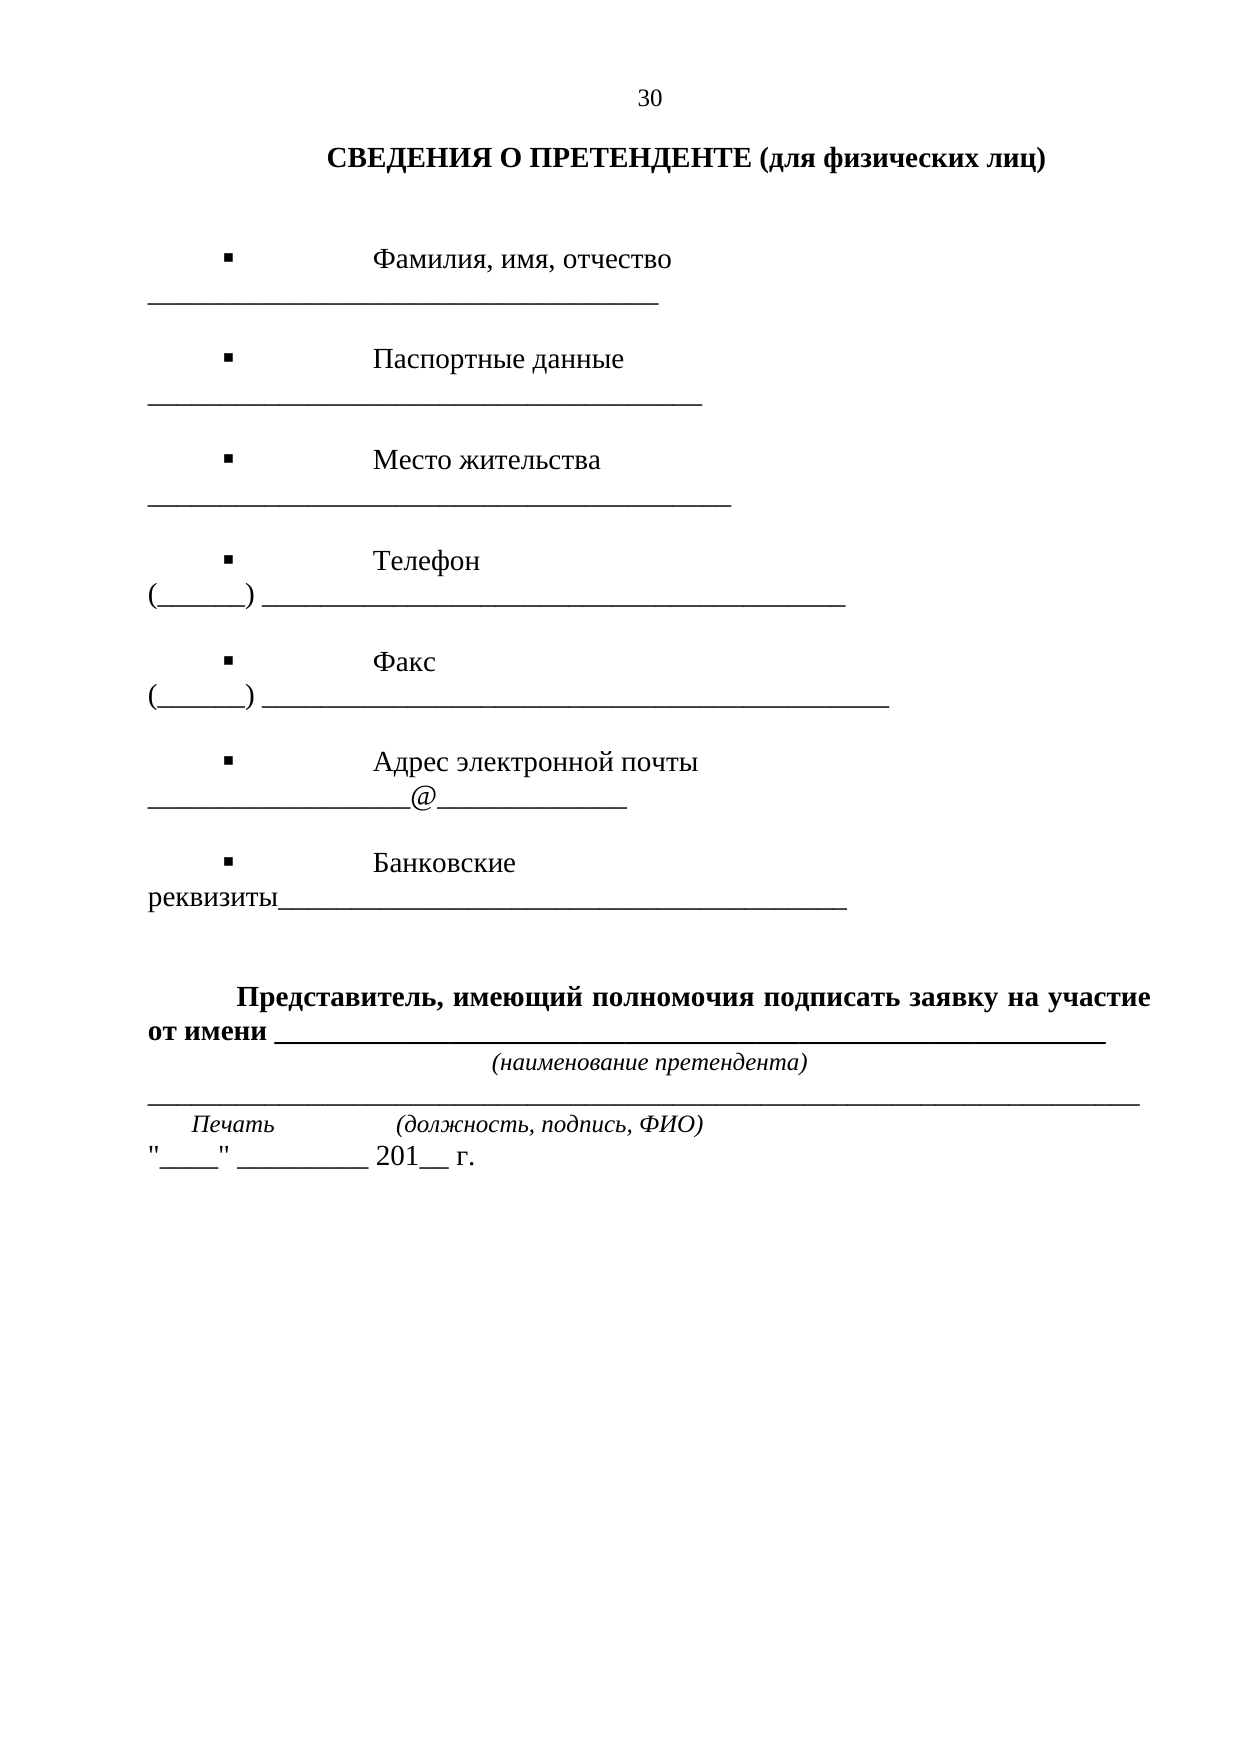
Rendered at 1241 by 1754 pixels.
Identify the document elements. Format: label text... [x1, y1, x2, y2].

subtitle Представитель, имеющий полномочия подписать заявку на участие от имени _________________________________________________________ [148, 979, 1152, 1047]
list Фамилия, имя, отчество ___________________________________ [148, 241, 1152, 308]
list Факс (______) ___________________________________________ [148, 644, 1152, 711]
text (наименование претендента) [148, 1047, 1152, 1075]
list Место жительства ________________________________________ [148, 442, 1152, 509]
list Телефон (______) ________________________________________ [148, 543, 1152, 610]
list Адрес электронной почты __________________@_____________ [148, 744, 1152, 812]
list Паспортные данные ______________________________________ [148, 342, 1152, 409]
text "____" _________ 201__ г. [148, 1138, 1152, 1171]
text ____________________________________________________________________ [148, 1075, 1152, 1109]
list Банковские реквизиты_______________________________________ [148, 845, 1152, 912]
text Печать (должность, подпись, ФИО) [148, 1109, 1152, 1138]
text СВЕДЕНИЯ О ПРЕТЕНДЕНТЕ (для физических лиц) [148, 140, 1152, 174]
